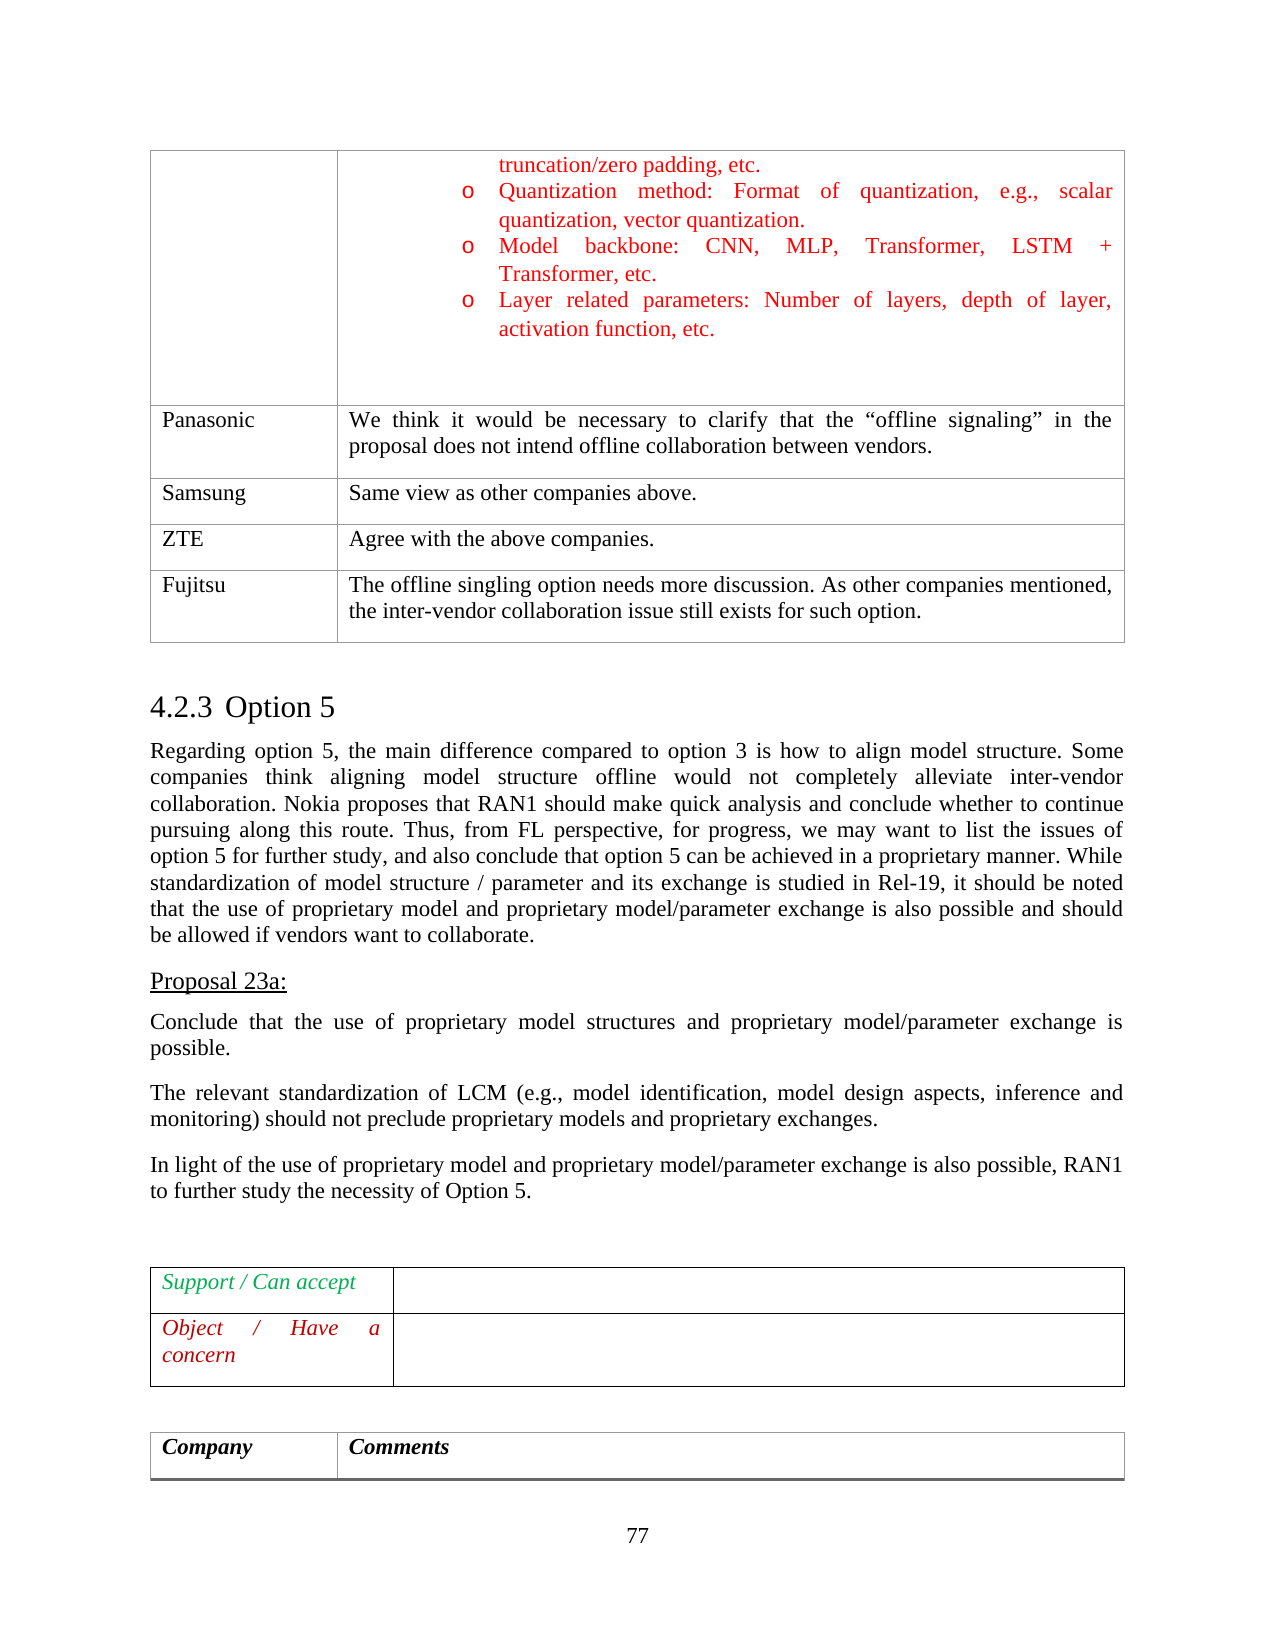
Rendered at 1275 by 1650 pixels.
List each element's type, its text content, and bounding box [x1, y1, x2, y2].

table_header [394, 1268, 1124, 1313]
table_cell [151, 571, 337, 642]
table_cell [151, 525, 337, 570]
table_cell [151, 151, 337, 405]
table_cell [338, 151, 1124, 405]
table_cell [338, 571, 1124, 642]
subtitle Option 5 [150, 688, 1125, 724]
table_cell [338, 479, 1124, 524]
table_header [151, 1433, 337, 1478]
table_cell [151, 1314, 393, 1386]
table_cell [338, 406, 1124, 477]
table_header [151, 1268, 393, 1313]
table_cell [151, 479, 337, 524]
text Conclude that the use of proprietary model structures and proprietary model/parameter exchange is possible. [150, 1008, 1125, 1060]
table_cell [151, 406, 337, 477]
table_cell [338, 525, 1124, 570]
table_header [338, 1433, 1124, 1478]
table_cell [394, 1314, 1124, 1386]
text The relevant standardization of LCM (e.g., model identification, model design aspects, inference and monitoring) should not preclude proprietary models and proprietary exchanges. [150, 1079, 1125, 1132]
text Proposal 23a: [150, 966, 1125, 995]
text In light of the use of proprietary model and proprietary model/parameter exchange is also possible, RAN1 to further study the necessity of Option 5. [150, 1151, 1125, 1203]
text Regarding option 5, the main difference compared to option 3 is how to align model structure. Some companies think aligning model structure offline would not completely alleviate inter-vendor collaboration. Nokia proposes that RAN1 should make quick analysis and conclude whether to continue pursuing along this route. Thus, from FL perspective, for progress, we may want to list the issues of option 5 for further study, and also conclude that option 5 can be achieved in a proprietary manner. While standardization of model structure / parameter and its exchange is studied in Rel-19, it should be noted that the use of proprietary model and proprietary model/parameter exchange is also possible and should be allowed if vendors want to collaborate. [150, 737, 1125, 948]
